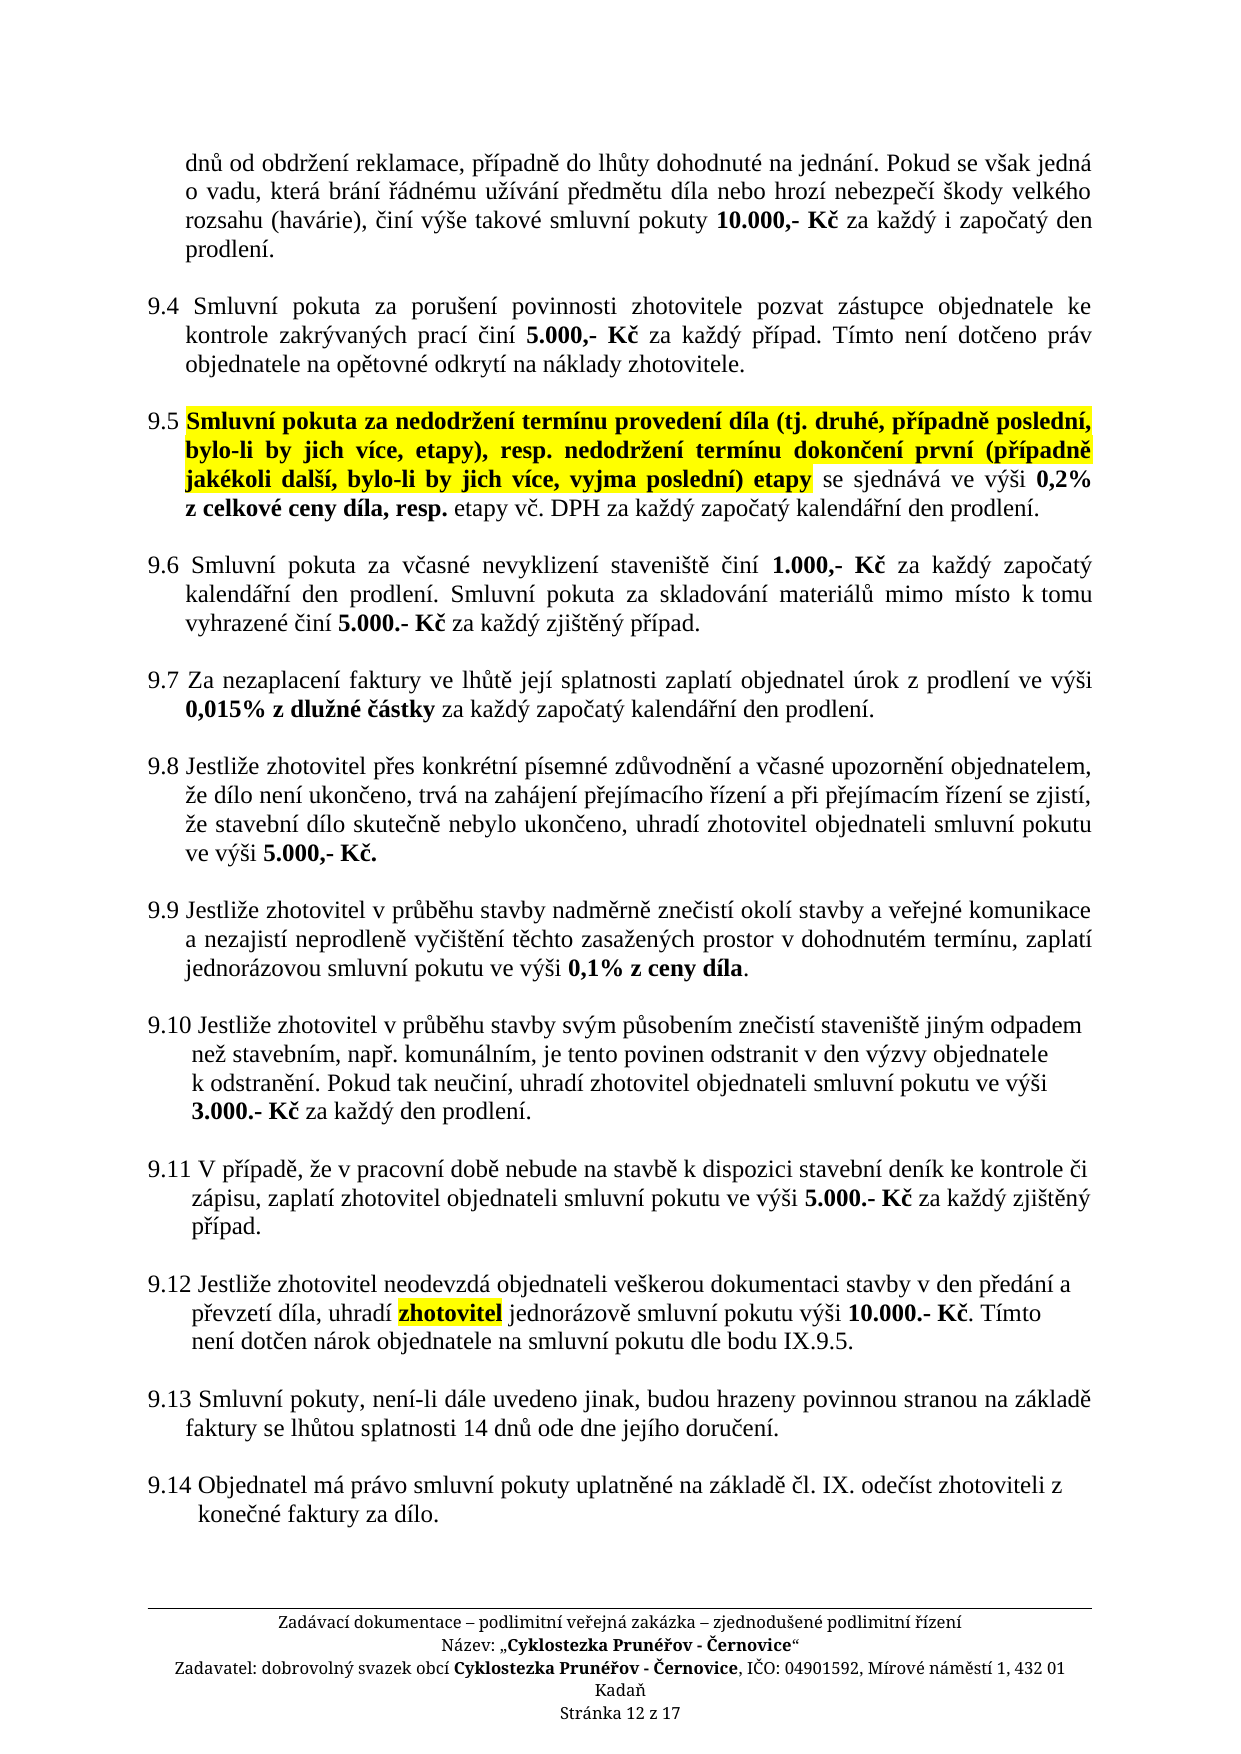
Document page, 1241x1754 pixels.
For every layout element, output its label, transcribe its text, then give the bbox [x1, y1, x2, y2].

text 9.12 Jestliže zhotovitel neodevzdá objednateli veškerou dokumentaci stavby v den předání a [148, 1269, 1092, 1298]
text 9.11 V případě, že v pracovní době nebude na stavbě k dispozici stavební deník ke kontrole či [148, 1154, 1092, 1183]
text 9.7 Za nezaplacení faktury ve lhůtě její splatnosti zaplatí objednatel úrok z prodlení ve výši 0,015% z dlužné částky za každý započatý kalendářní den prodlení. [148, 665, 1092, 723]
text zápisu, zaplatí zhotovitel objednateli smluvní pokutu ve výši 5.000.- Kč za každý zjištěný [148, 1183, 1092, 1211]
text k odstranění. Pokud tak neučiní, uhradí zhotovitel objednateli smluvní pokutu ve výši [148, 1068, 1092, 1096]
text není dotčen nárok objednatele na smluvní pokutu dle bodu IX.9.5. [148, 1326, 1092, 1355]
text 9.5 Smluvní pokuta za nedodržení termínu provedení díla (tj. druhé, případně poslední, bylo-li by jich více, etapy), resp. nedodržení termínu dokončení první (případně jakékoli další, bylo-li by jich více, vyjma poslední) etapy se sjednává ve výši 0,2% z celkové ceny díla, resp. etapy vč. DPH za každý započatý kalendářní den prodlení. [148, 406, 1092, 521]
text případ. [148, 1211, 1092, 1240]
text konečné faktury za dílo. [148, 1499, 1092, 1528]
text převzetí díla, uhradí zhotovitel jednorázově smluvní pokutu výši 10.000.- Kč. Tímto [148, 1298, 398, 1326]
text 9.13 Smluvní pokuty, není-li dále uvedeno jinak, budou hrazeny povinnou stranou na základě faktury se lhůtou splatnosti 14 dnů ode dne jejího doručení. [148, 1384, 1092, 1441]
text 9.6 Smluvní pokuta za včasné nevyklizení staveniště činí 1.000,- Kč za každý započatý kalendářní den prodlení. Smluvní pokuta za skladování materiálů mimo místo k tomu vyhrazené činí 5.000.- Kč za každý zjištěný případ. [148, 550, 1092, 636]
text 9.10 Jestliže zhotovitel v průběhu stavby svým působením znečistí staveniště jiným odpadem [148, 1010, 1092, 1039]
text 9.9 Jestliže zhotovitel v průběhu stavby nadměrně znečistí okolí stavby a veřejné komunikace a nezajistí neprodleně vyčištění těchto zasažených prostor v dohodnutém termínu, zaplatí jednorázovou smluvní pokutu ve výši 0,1% z ceny díla. [148, 895, 1092, 981]
text než stavebním, např. komunálním, je tento povinen odstranit v den výzvy objednatele [148, 1039, 1092, 1068]
text 9.4 Smluvní pokuta za porušení povinnosti zhotovitele pozvat zástupce objednatele ke kontrole zakrývaných prací činí 5.000,- Kč za každý případ. Tímto není dotčeno práv objednatele na opětovné odkrytí na náklady zhotovitele. [148, 291, 1092, 378]
text 3.000.- Kč za každý den prodlení. [148, 1096, 1092, 1125]
text převzetí díla, uhradí zhotovitel jednorázově smluvní pokutu výši 10.000.- Kč. Tímto [502, 1298, 1092, 1326]
text 9.14 Objednatel má právo smluvní pokuty uplatněné na základě čl. IX. odečíst zhotoviteli z [148, 1470, 1092, 1499]
text 9.8 Jestliže zhotovitel přes konkrétní písemné zdůvodnění a včasné upozornění objednatelem, že dílo není ukončeno, trvá na zahájení přejímacího řízení a při přejímacím řízení se zjistí, že stavební dílo skutečně nebylo ukončeno, uhradí zhotovitel objednateli smluvní pokutu ve výši 5.000,- Kč. [148, 751, 1092, 866]
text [148, 148, 1092, 263]
